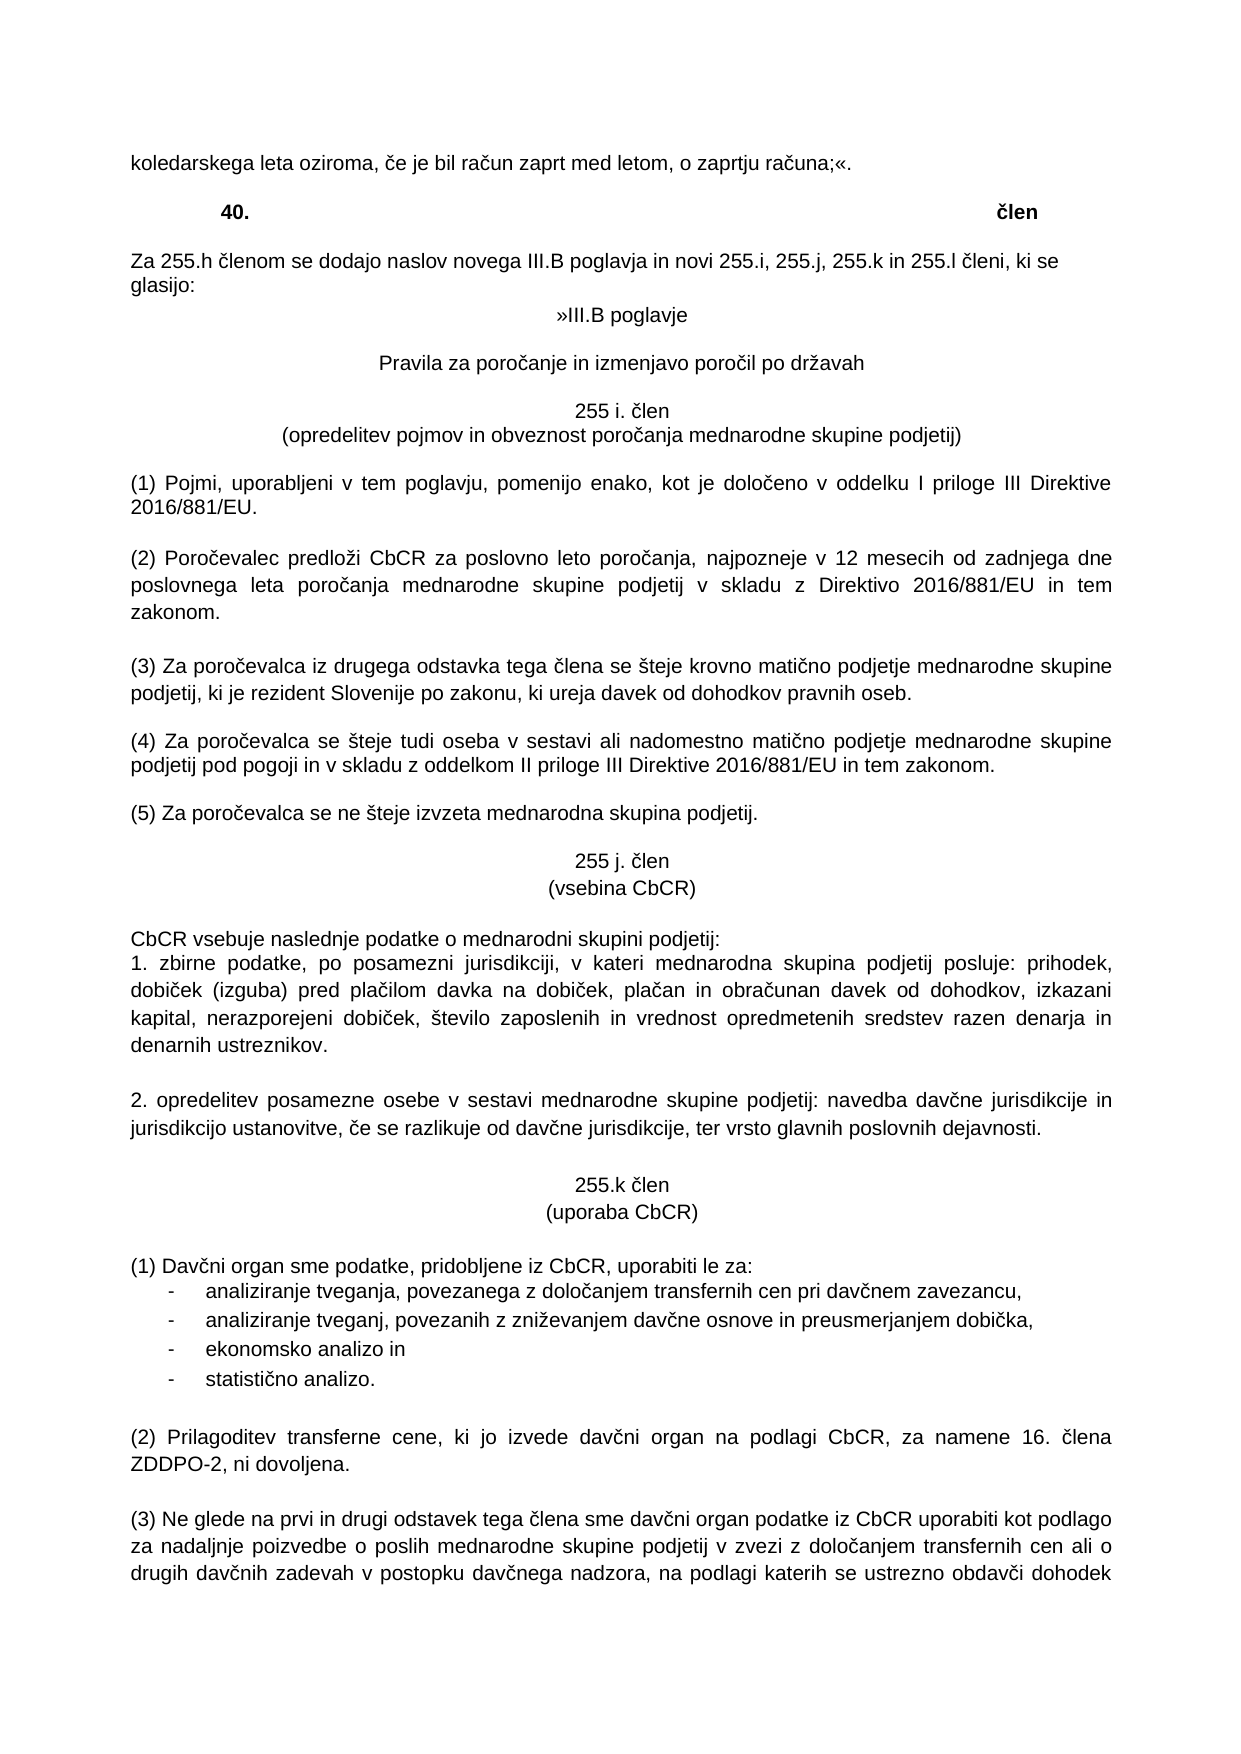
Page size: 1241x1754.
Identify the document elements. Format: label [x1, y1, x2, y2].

table_cell [119, 148, 1125, 1584]
